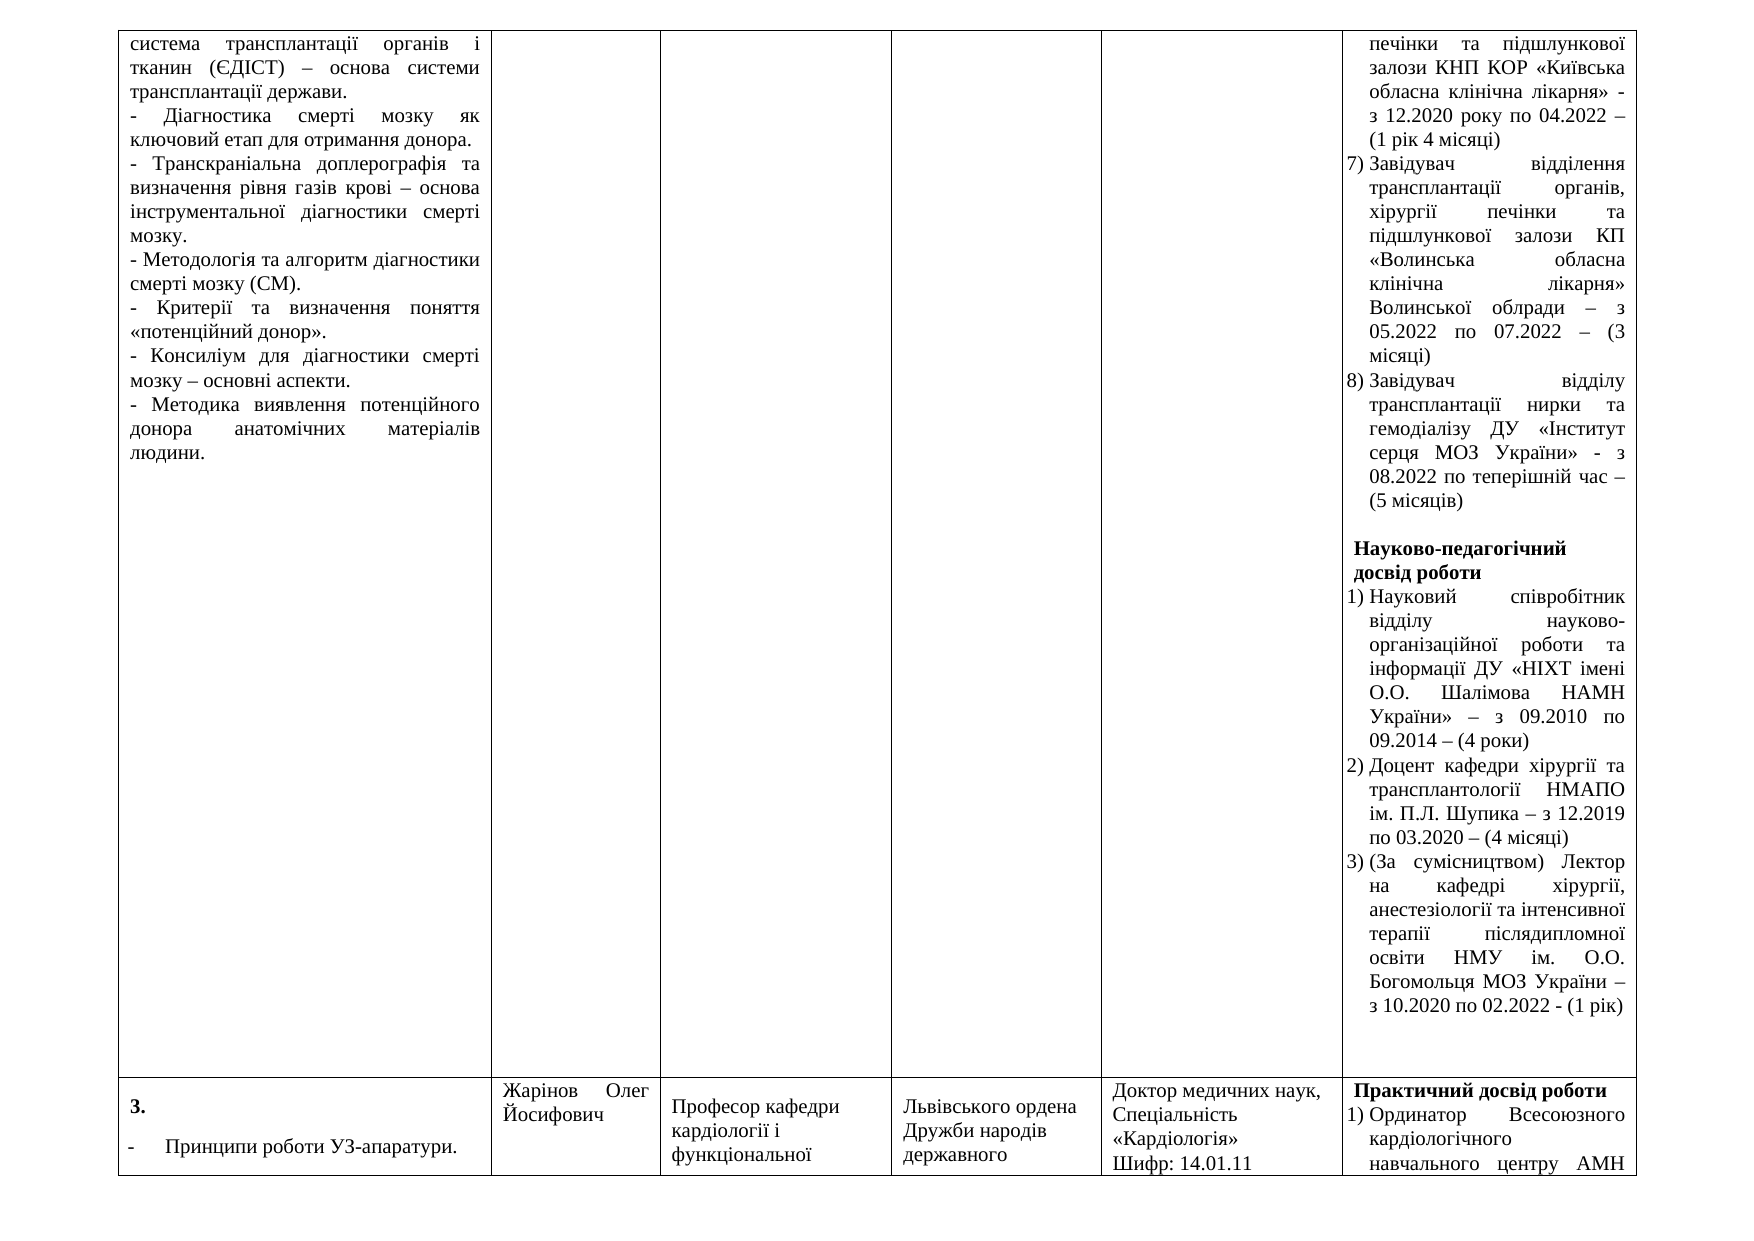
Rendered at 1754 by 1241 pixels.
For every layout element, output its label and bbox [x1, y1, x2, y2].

table_cell [119, 1078, 491, 1174]
table_cell [892, 1078, 1101, 1174]
table_cell [1102, 31, 1342, 1077]
table_cell [1343, 1078, 1636, 1174]
table_cell [119, 31, 491, 1077]
table_cell [492, 1078, 660, 1174]
table_cell [892, 31, 1101, 1077]
table_cell [661, 1078, 891, 1174]
table_cell [1102, 1078, 1342, 1174]
table_cell [492, 31, 660, 1077]
table_cell [661, 31, 891, 1077]
table_cell [1343, 31, 1636, 1077]
